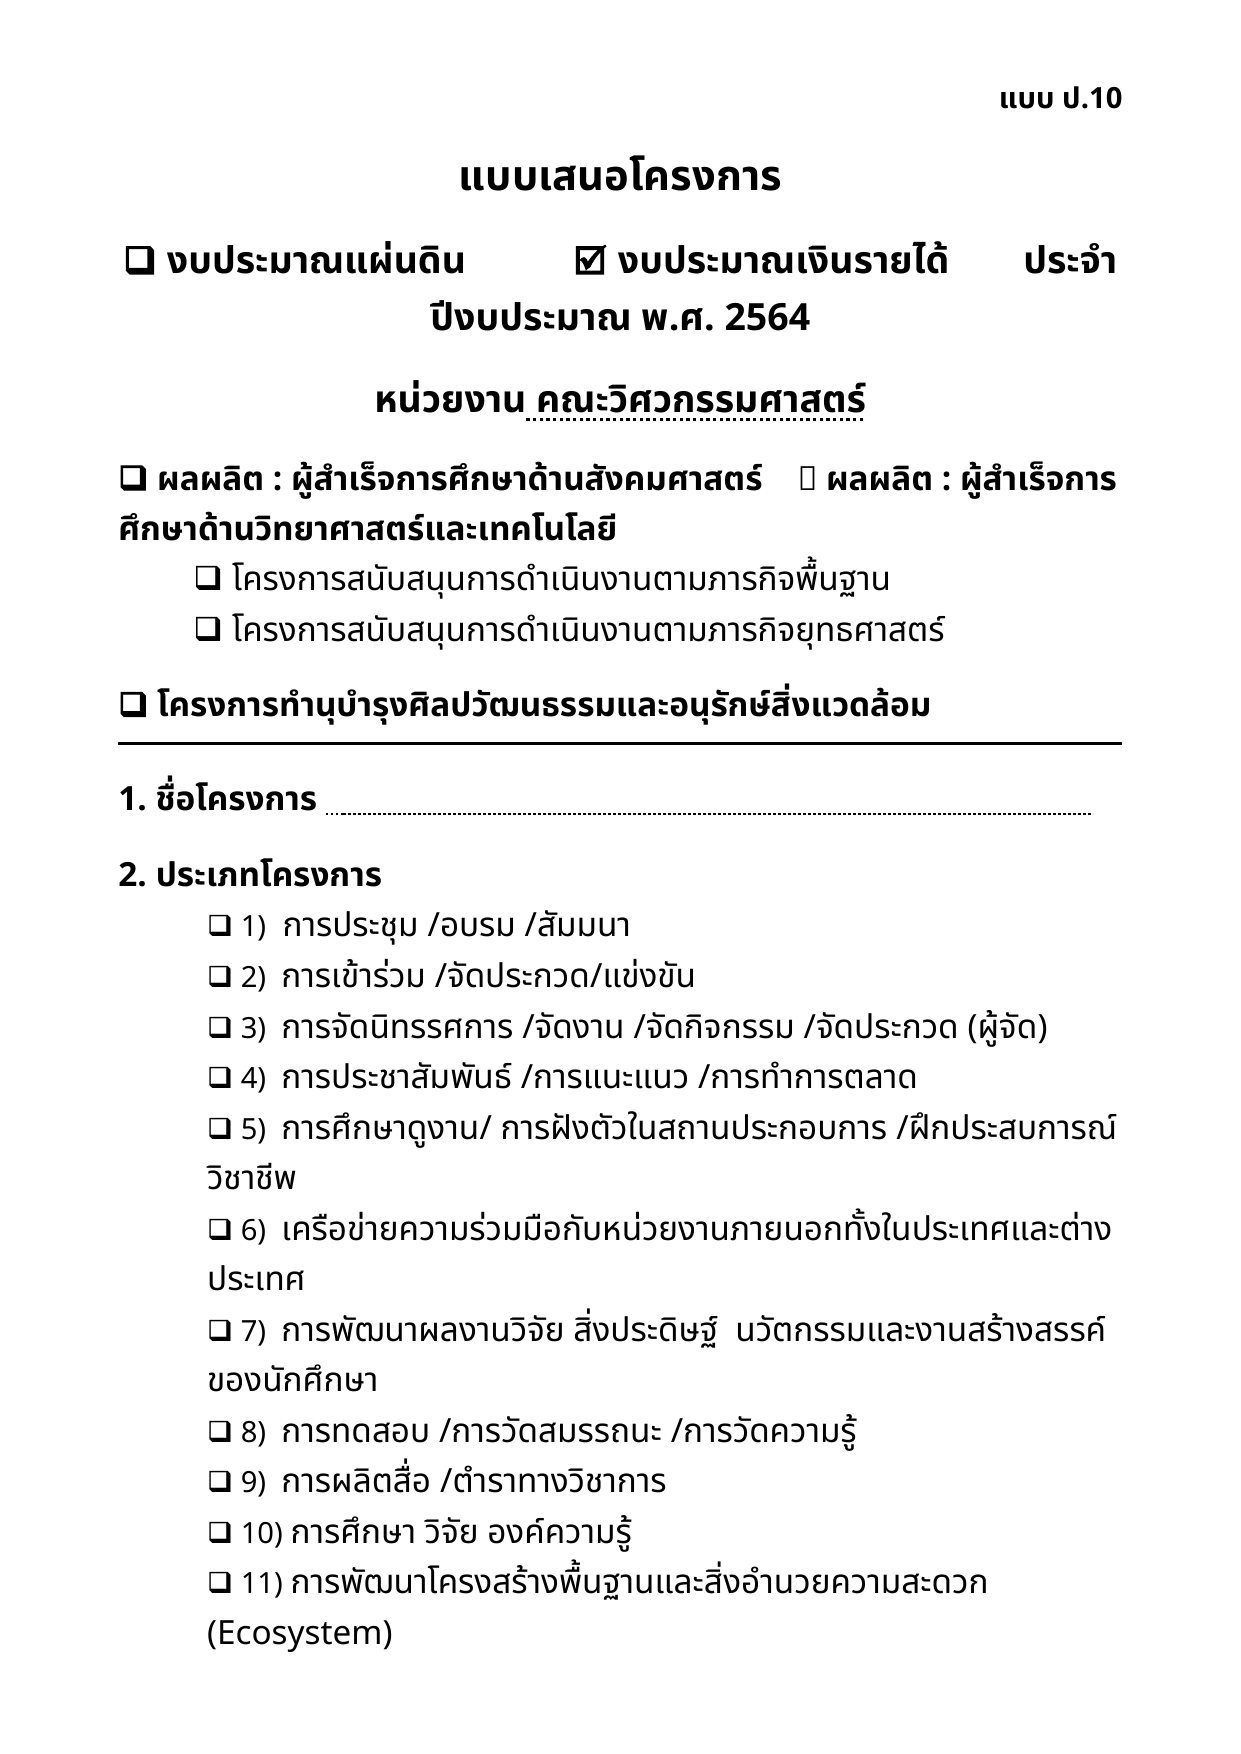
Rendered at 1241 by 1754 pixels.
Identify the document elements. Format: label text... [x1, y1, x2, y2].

title หน่วยงาน คณะวิศวกรรมศาสตร์ [118, 373, 1122, 429]
title งบประมาณแผ่นดิน งบประมาณเงินรายได้ ประจำปีงบประมาณ พ.ศ. 2564 [118, 234, 1122, 348]
title 3) การจัดนิทรรศการ /จัดงาน /จัดกิจกรรม /จัดประกวด (ผู้จัด) [207, 1002, 1122, 1053]
title โครงการทำนุบำรุงศิลปวัฒนธรรมและอนุรักษ์สิ่งแวดล้อม [118, 681, 1122, 732]
title 10) การศึกษา วิจัย องค์ความรู้ [207, 1508, 1122, 1558]
title 5) การศึกษาดูงาน/ การฝังตัวในสถานประกอบการ /ฝึกประสบการณ์วิชาชีพ [207, 1104, 1122, 1205]
title ชื่อโครงการ [118, 774, 1122, 825]
title 11) การพัฒนาโครงสร้างพื้นฐานและสิ่งอำนวยความสะดวก (Ecosystem) [207, 1558, 1122, 1654]
title ผลผลิต : ผู้สำเร็จการศึกษาด้านสังคมศาสตร์ ผลผลิต : ผู้สำเร็จการศึกษาด้านวิทยาศาสตร์และเทคโนโลยี [118, 454, 1152, 555]
title 9) การผลิตสื่อ /ตำราทางวิชาการ [207, 1457, 1122, 1508]
title แบบเสนอโครงการ [118, 146, 1122, 209]
title 1) การประชุม /อบรม /สัมมนา [207, 901, 1122, 952]
title 4) การประชาสัมพันธ์ /การแนะแนว /การทำการตลาด [207, 1053, 1122, 1104]
title 7) การพัฒนาผลงานวิจัย สิ่งประดิษฐ์ นวัตกรรมและงานสร้างสรรค์ของนักศึกษา [207, 1306, 1122, 1406]
title โครงการสนับสนุนการดำเนินงานตามภารกิจพื้นฐาน [118, 555, 1122, 606]
title 6) เครือข่ายความร่วมมือกับหน่วยงานภายนอกทั้งในประเทศและต่างประเทศ [207, 1205, 1122, 1306]
title 8) การทดสอบ /การวัดสมรรถนะ /การวัดความรู้ [207, 1406, 1122, 1457]
title 2) การเข้าร่วม /จัดประกวด/แข่งขัน [207, 952, 1122, 1002]
title ประเภทโครงการ [118, 851, 1122, 901]
title โครงการสนับสนุนการดำเนินงานตามภารกิจยุทธศาสตร์ [118, 606, 1122, 656]
